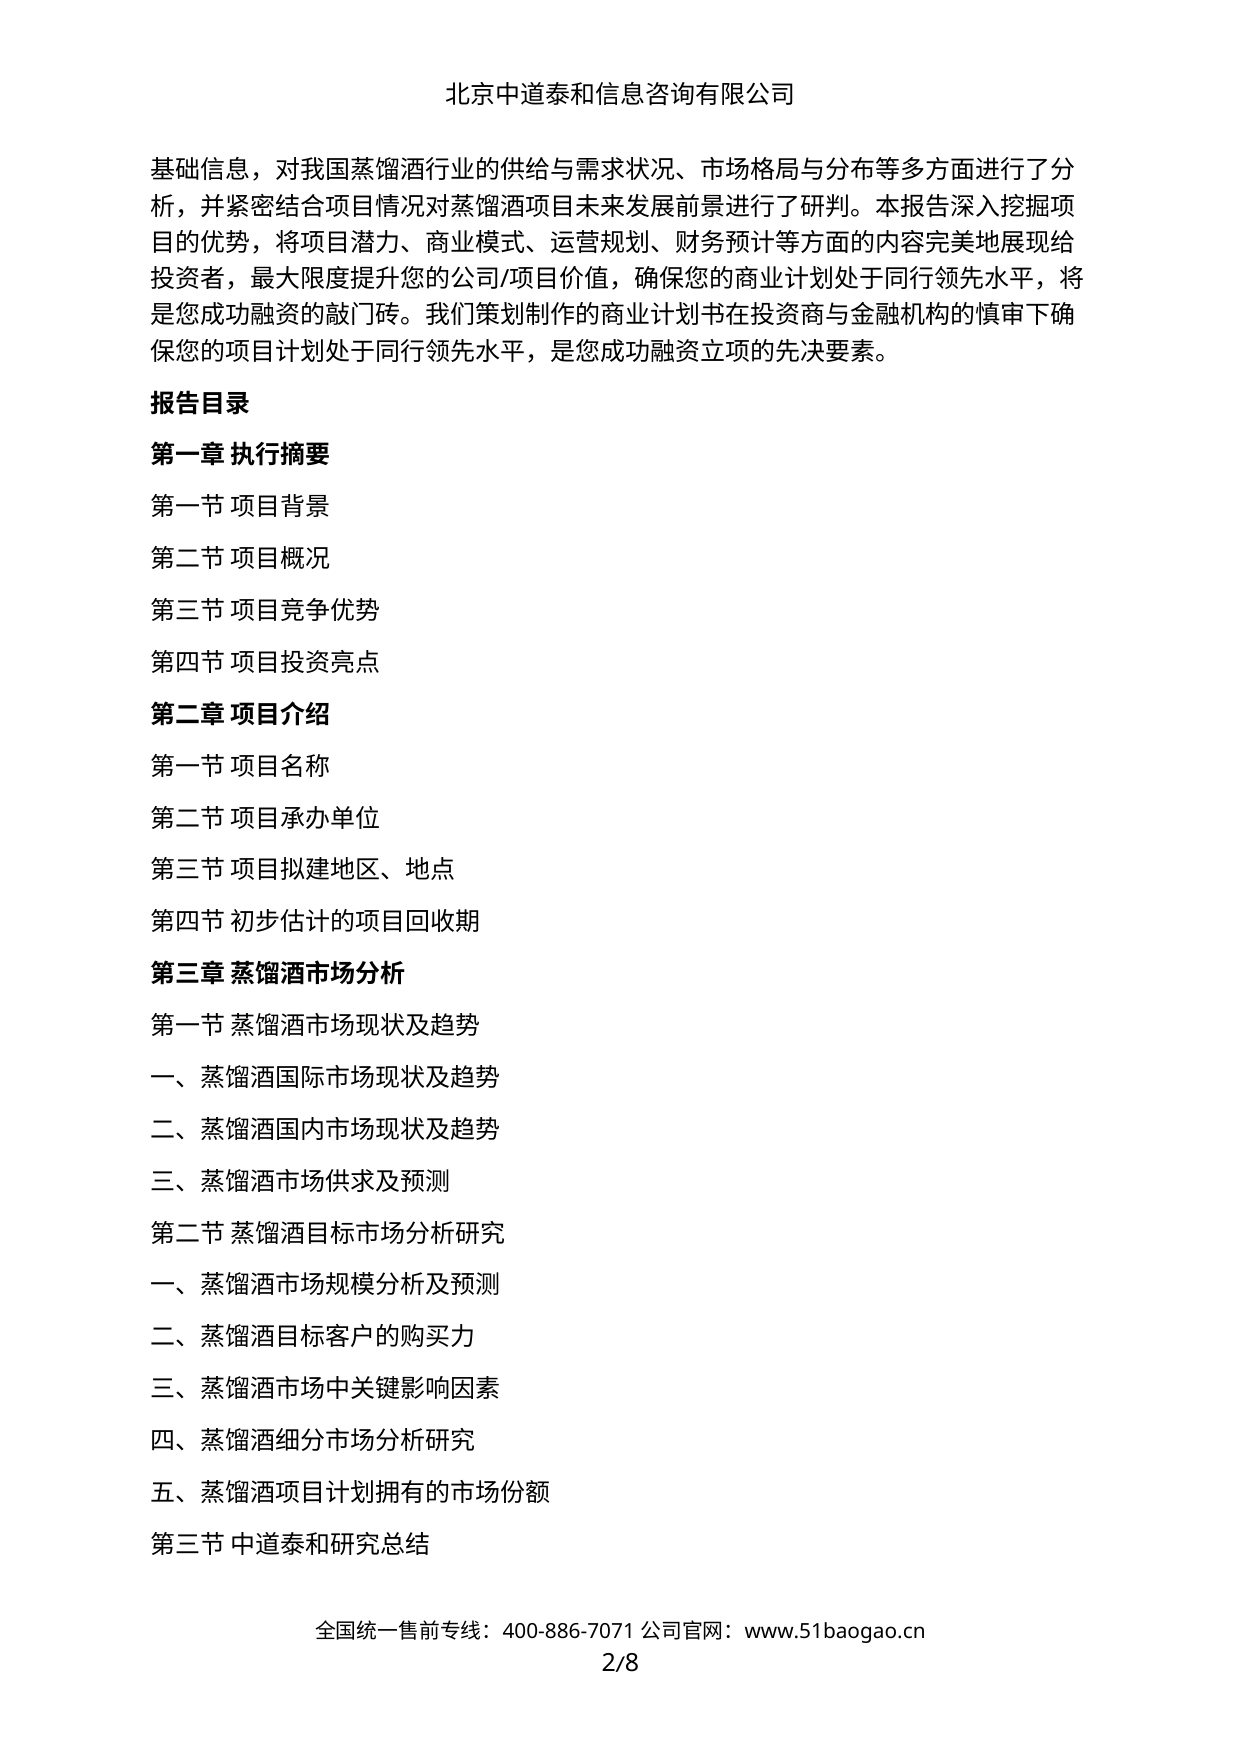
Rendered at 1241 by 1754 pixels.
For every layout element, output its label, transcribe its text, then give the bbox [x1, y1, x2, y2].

text 五、蒸馏酒项目计划拥有的市场份额 [150, 1472, 1090, 1509]
text 第三节 项目竞争优势 [150, 591, 1090, 627]
text 第四节 项目投资亮点 [150, 642, 1090, 679]
text 三、蒸馏酒市场供求及预测 [150, 1161, 1090, 1197]
text 一、蒸馏酒市场规模分析及预测 [150, 1265, 1090, 1301]
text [150, 150, 1090, 367]
text 第二节 项目承办单位 [150, 798, 1090, 834]
text 第一节 蒸馏酒市场现状及趋势 [150, 1006, 1090, 1042]
text 第二节 项目概况 [150, 539, 1090, 575]
text 第三节 中道泰和研究总结 [150, 1524, 1090, 1561]
text 四、蒸馏酒细分市场分析研究 [150, 1421, 1090, 1457]
text 一、蒸馏酒国际市场现状及趋势 [150, 1057, 1090, 1094]
text 报告目录 [150, 383, 1090, 419]
text 第一节 项目背景 [150, 487, 1090, 523]
text 二、蒸馏酒国内市场现状及趋势 [150, 1109, 1090, 1146]
text 二、蒸馏酒目标客户的购买力 [150, 1317, 1090, 1353]
text 第一节 项目名称 [150, 746, 1090, 782]
text 第二章 项目介绍 [150, 694, 1090, 731]
text 第一章 执行摘要 [150, 435, 1090, 471]
text 第四节 初步估计的项目回收期 [150, 902, 1090, 938]
text 三、蒸馏酒市场中关键影响因素 [150, 1369, 1090, 1405]
text 第二节 蒸馏酒目标市场分析研究 [150, 1213, 1090, 1249]
text 第三节 项目拟建地区、地点 [150, 850, 1090, 886]
text 第三章 蒸馏酒市场分析 [150, 954, 1090, 990]
